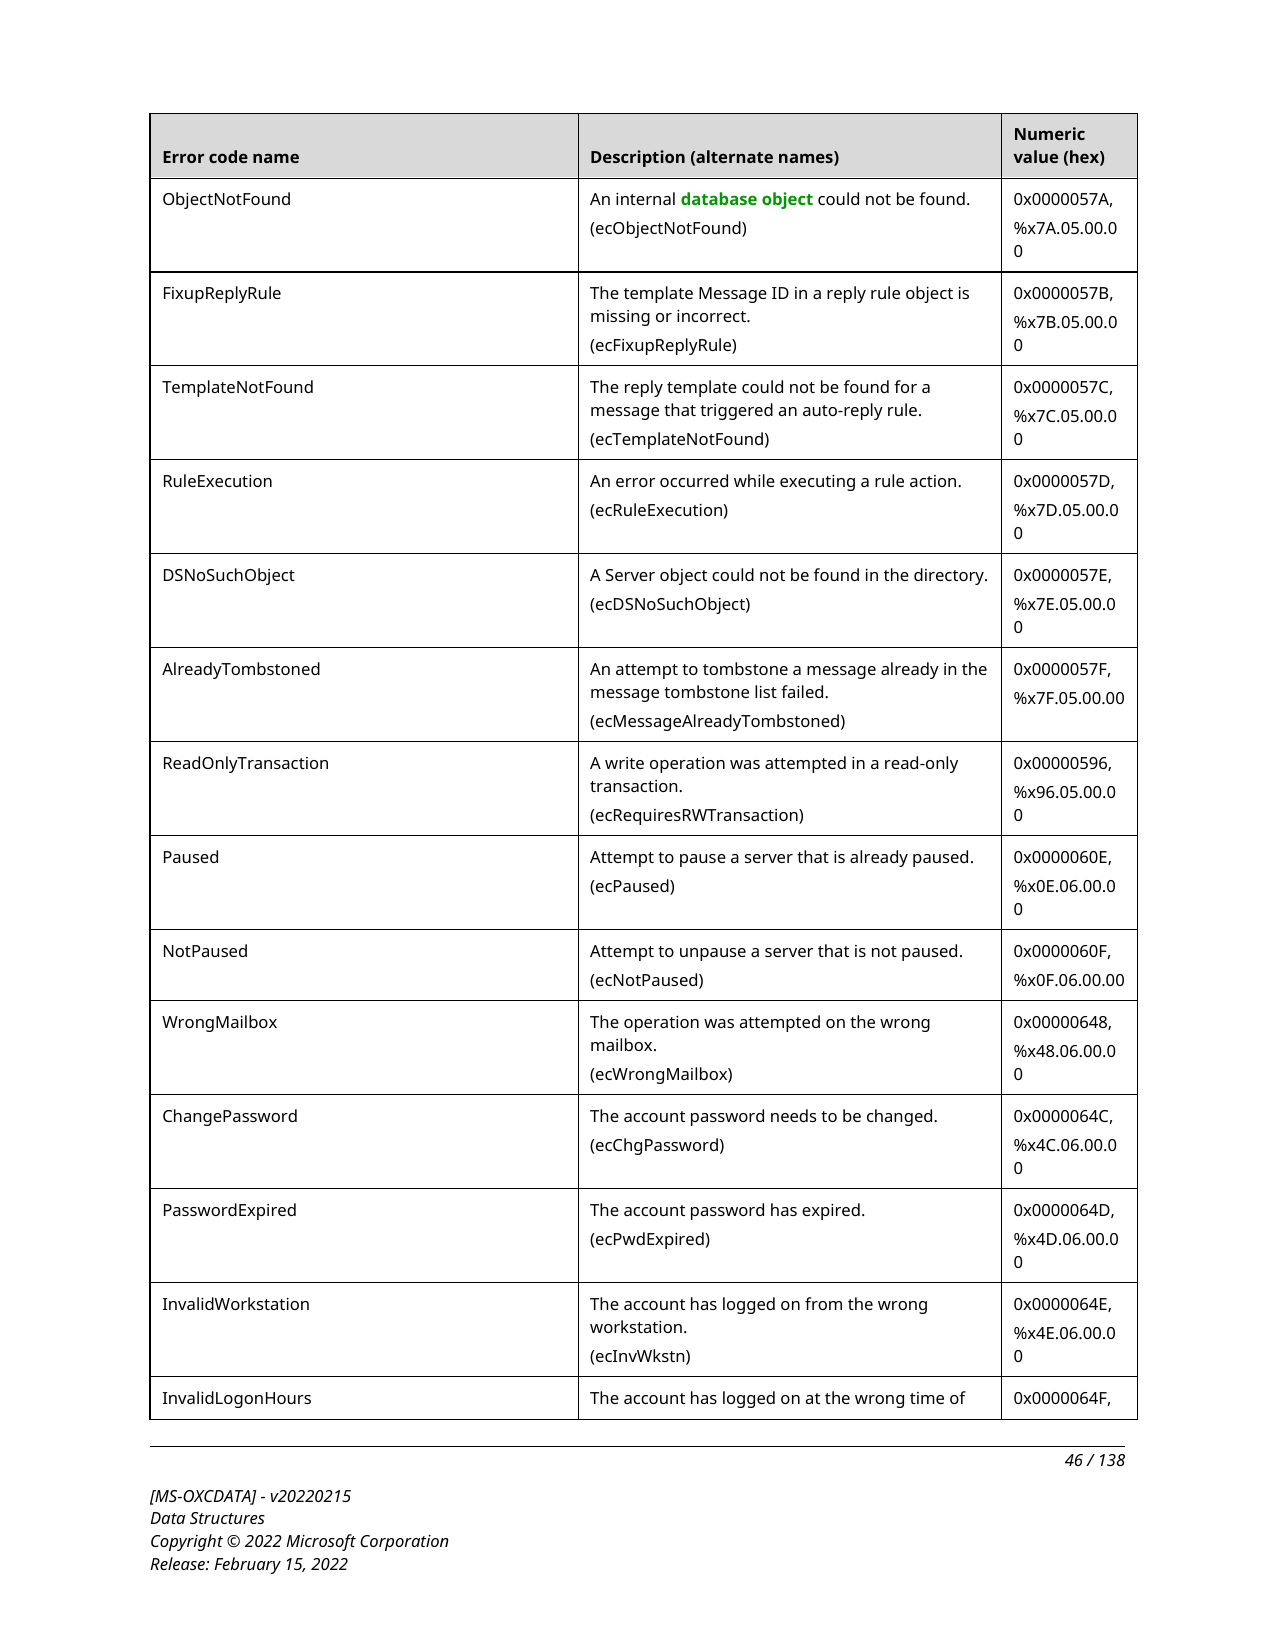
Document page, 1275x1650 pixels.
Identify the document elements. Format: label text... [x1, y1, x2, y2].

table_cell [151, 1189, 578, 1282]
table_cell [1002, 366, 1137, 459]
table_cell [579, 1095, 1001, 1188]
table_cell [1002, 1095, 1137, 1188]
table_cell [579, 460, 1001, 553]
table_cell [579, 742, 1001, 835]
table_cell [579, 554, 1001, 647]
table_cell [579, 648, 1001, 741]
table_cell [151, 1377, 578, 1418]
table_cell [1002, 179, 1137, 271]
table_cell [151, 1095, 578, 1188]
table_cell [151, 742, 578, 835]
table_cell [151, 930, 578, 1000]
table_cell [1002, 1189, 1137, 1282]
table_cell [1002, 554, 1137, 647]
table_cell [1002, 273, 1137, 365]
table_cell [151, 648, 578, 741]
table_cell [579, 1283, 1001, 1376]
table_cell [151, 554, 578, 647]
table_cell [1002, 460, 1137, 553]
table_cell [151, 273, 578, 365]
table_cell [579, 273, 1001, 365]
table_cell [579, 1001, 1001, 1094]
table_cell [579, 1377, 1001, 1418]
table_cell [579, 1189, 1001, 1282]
table_header Description (alternate names) [579, 114, 1001, 177]
table_header Error code name [151, 114, 578, 177]
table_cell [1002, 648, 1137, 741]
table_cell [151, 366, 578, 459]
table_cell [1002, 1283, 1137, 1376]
table_header Numeric value (hex) [1002, 114, 1137, 177]
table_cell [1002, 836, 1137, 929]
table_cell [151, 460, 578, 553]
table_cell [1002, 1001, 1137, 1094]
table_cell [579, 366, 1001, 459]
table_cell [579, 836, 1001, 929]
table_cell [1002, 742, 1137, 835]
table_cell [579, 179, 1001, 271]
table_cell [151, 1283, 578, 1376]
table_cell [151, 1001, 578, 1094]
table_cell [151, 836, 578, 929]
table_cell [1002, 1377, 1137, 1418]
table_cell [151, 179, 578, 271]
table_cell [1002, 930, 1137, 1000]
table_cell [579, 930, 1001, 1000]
